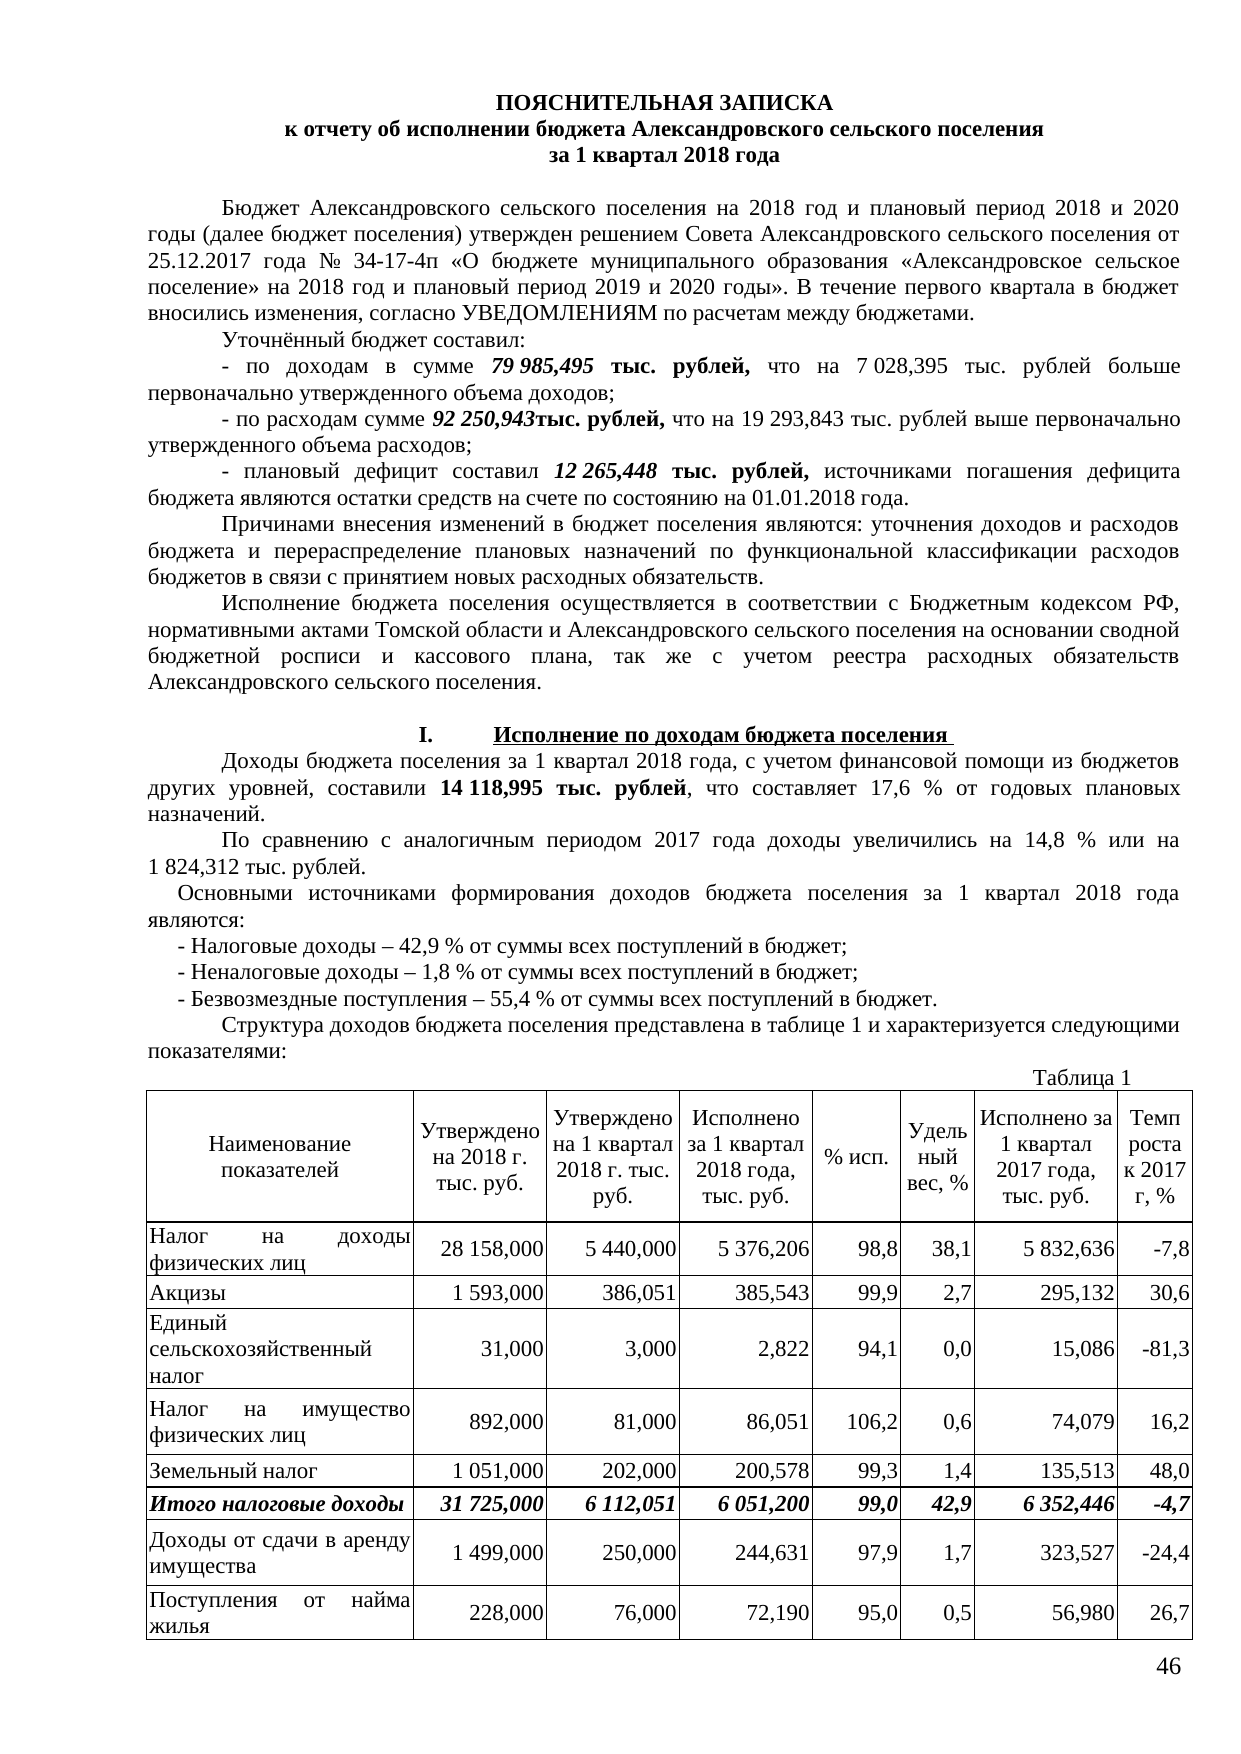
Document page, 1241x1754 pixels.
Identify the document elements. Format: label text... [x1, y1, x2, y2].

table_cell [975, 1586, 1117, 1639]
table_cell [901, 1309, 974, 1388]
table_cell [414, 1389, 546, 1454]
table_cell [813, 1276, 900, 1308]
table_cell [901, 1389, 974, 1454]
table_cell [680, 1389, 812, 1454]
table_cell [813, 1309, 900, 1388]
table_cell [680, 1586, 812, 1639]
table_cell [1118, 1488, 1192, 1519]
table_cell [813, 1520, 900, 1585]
text Структура доходов бюджета поселения представлена в таблице 1 и характеризуется следующими показателями: [148, 1011, 1181, 1064]
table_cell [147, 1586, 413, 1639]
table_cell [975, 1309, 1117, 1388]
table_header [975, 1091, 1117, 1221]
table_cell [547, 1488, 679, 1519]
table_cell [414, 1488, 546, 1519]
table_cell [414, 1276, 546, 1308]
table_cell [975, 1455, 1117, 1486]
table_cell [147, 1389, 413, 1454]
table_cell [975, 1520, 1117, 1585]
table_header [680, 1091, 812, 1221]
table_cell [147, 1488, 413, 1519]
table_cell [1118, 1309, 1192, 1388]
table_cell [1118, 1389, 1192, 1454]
text Исполнение бюджета поселения осуществляется в соответствии с Бюджетным кодексом РФ, нормативными актами Томской области и Александровского сельского поселения на основании сводной бюджетной росписи и кассового плана, так же с учетом реестра расходных обязательств Александровского сельского поселения. [148, 589, 1181, 695]
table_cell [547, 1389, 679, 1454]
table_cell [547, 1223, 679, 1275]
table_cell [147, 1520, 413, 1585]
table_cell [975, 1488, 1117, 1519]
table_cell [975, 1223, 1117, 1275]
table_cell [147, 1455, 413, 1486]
text Уточнённый бюджет составил: [148, 326, 1181, 352]
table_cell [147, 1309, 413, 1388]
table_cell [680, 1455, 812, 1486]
text По сравнению с аналогичным периодом 2017 года доходы увеличились на 14,8 % или на 1 824,312 тыс. рублей. [148, 827, 1181, 879]
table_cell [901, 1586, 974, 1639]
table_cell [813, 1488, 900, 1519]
text за 1 квартал 2018 года [148, 141, 1181, 168]
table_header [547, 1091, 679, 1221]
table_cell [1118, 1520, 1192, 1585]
text - Безвозмездные поступления – 55,4 % от суммы всех поступлений в бюджет. [148, 985, 1181, 1011]
text - Неналоговые доходы – 1,8 % от суммы всех поступлений в бюджет; [148, 958, 1181, 985]
text Доходы бюджета поселения за 1 квартал 2018 года, с учетом финансовой помощи из бюджетов других уровней, составили 14 118,995 тыс. рублей, что составляет 17,6 % от годовых плановых назначений. [148, 747, 1181, 827]
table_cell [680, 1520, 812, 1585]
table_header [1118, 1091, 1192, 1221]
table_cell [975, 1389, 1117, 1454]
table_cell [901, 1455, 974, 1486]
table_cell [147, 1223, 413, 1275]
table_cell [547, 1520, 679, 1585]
text - Налоговые доходы – 42,9 % от суммы всех поступлений в бюджет; [148, 932, 1181, 958]
text Таблица 1 [1033, 1064, 1181, 1090]
text Бюджет Александровского сельского поселения на 2018 год и плановый период 2018 и 2020 годы (далее бюджет поселения) утвержден решением Совета Александровского сельского поселения от 25.12.2017 года № 34-17-4п «О бюджете муниципального образования «Александровское сельское поселение» на 2018 год и плановый период 2019 и 2020 годы». В течение первого квартала в бюджет вносились изменения, согласно УВЕДОМЛЕНИЯМ по расчетам между бюджетами. [148, 194, 1181, 326]
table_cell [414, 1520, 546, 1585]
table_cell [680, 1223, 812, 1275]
text ПОЯСНИТЕЛЬНАЯ ЗАПИСКА [148, 89, 1181, 115]
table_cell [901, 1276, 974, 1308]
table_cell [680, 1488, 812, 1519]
text - по доходам в сумме 79 985,495 тыс. рублей, что на 7 028,395 тыс. рублей больше первоначально утвержденного объема доходов; [148, 352, 1181, 405]
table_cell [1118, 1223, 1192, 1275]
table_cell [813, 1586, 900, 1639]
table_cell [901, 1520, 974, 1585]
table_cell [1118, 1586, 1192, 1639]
text к отчету об исполнении бюджета Александровского сельского поселения [148, 115, 1181, 141]
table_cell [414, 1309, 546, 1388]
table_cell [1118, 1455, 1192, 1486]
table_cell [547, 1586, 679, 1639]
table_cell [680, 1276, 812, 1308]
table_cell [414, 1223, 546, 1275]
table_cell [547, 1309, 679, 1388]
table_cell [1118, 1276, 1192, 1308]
text - плановый дефицит составил 12 265,448 тыс. рублей, источниками погашения дефицита бюджета являются остатки средств на счете по состоянию на 01.01.2018 года. [148, 458, 1181, 510]
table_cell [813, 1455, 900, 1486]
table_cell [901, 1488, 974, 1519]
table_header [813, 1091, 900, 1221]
text Основными источниками формирования доходов бюджета поселения за 1 квартал 2018 года являются: [148, 879, 1181, 932]
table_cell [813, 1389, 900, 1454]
list Исполнение по доходам бюджета поселения [185, 721, 1181, 747]
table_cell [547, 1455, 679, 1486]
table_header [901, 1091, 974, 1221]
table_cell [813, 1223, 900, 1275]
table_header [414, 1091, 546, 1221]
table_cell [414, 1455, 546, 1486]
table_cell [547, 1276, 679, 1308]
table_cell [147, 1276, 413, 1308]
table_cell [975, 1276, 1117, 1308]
text Причинами внесения изменений в бюджет поселения являются: уточнения доходов и расходов бюджета и перераспределение плановых назначений по функциональной классификации расходов бюджетов в связи с принятием новых расходных обязательств. [148, 510, 1181, 589]
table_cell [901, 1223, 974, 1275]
text - по расходам сумме 92 250,943тыс. рублей, что на 19 293,843 тыс. рублей выше первоначально утвержденного объема расходов; [148, 405, 1181, 458]
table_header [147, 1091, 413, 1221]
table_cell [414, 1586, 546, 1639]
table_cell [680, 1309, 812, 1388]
